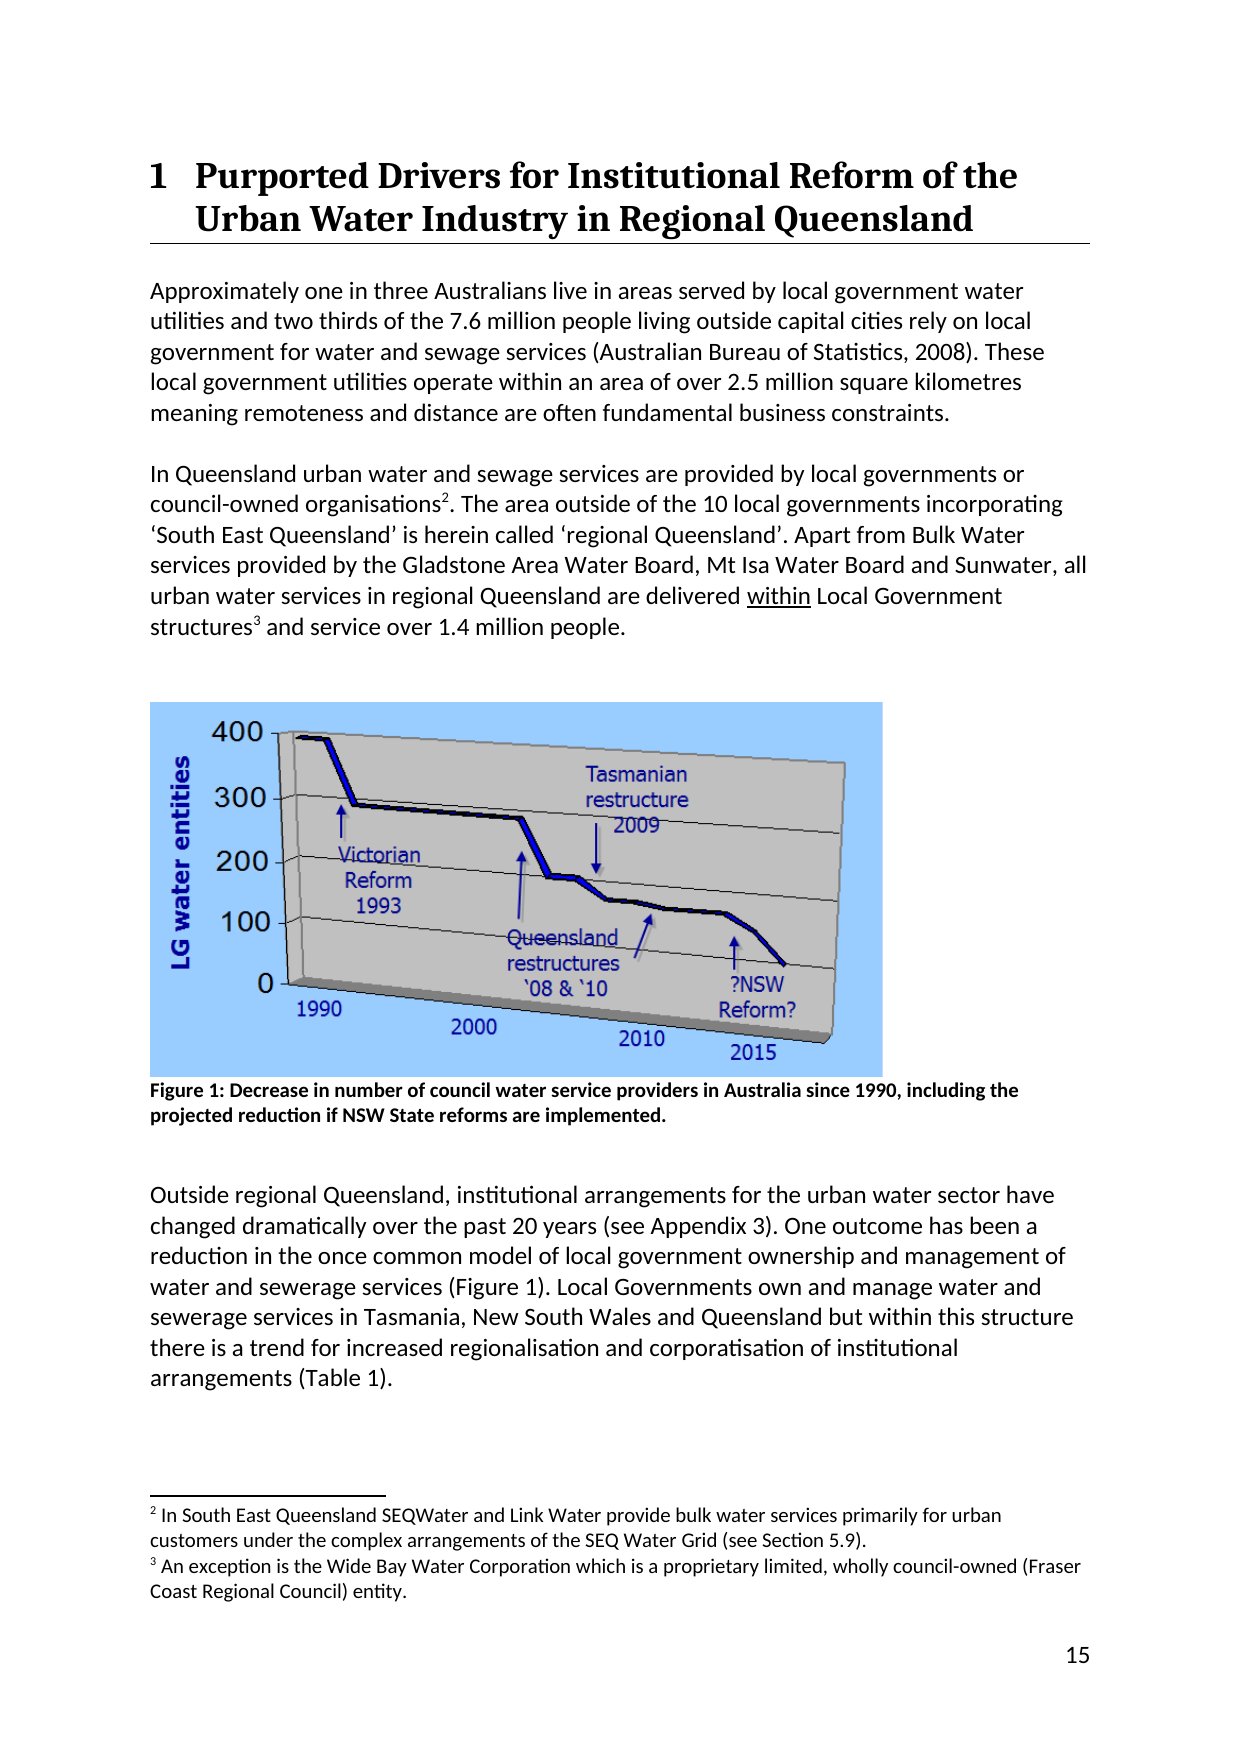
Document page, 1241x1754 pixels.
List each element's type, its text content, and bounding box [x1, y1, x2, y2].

text In Queensland urban water and sewage services are provided by local governments or council-owned organisations. The area outside of the 10 local governments incorporating ‘South East Queensland’ is herein called ‘regional Queensland’. Apart from Bulk Water services provided by the Gladstone Area Water Board, Mt Isa Water Board and Sunwater, all urban water services in regional Queensland are delivered within Local Government structures and service over 1.4 million people. [150, 458, 1090, 641]
subtitle Purported Drivers for Institutional Reform of the Urban Water Industry in Regional Queensland [150, 155, 1090, 243]
text Approximately one in three Australians live in areas served by local government water utilities and two thirds of the 7.6 million people living outside capital cities rely on local government for water and sewage services (Australian Bureau of Statistics, 2008). These local government utilities operate within an area of over 2.5 million square kilometres meaning remoteness and distance are often fundamental business constraints. [150, 275, 1090, 427]
text Outside regional Queensland, institutional arrangements for the urban water sector have changed dramatically over the past 20 years (see Appendix 3). One outcome has been a reduction in the once common model of local government ownership and management of water and sewerage services (Figure 1). Local Governments own and manage water and sewerage services in Tasmania, New South Wales and Queensland but within this structure there is a trend for increased regionalisation and corporatisation of institutional arrangements (Table 1). [150, 1179, 1090, 1393]
picture [150, 702, 883, 1077]
